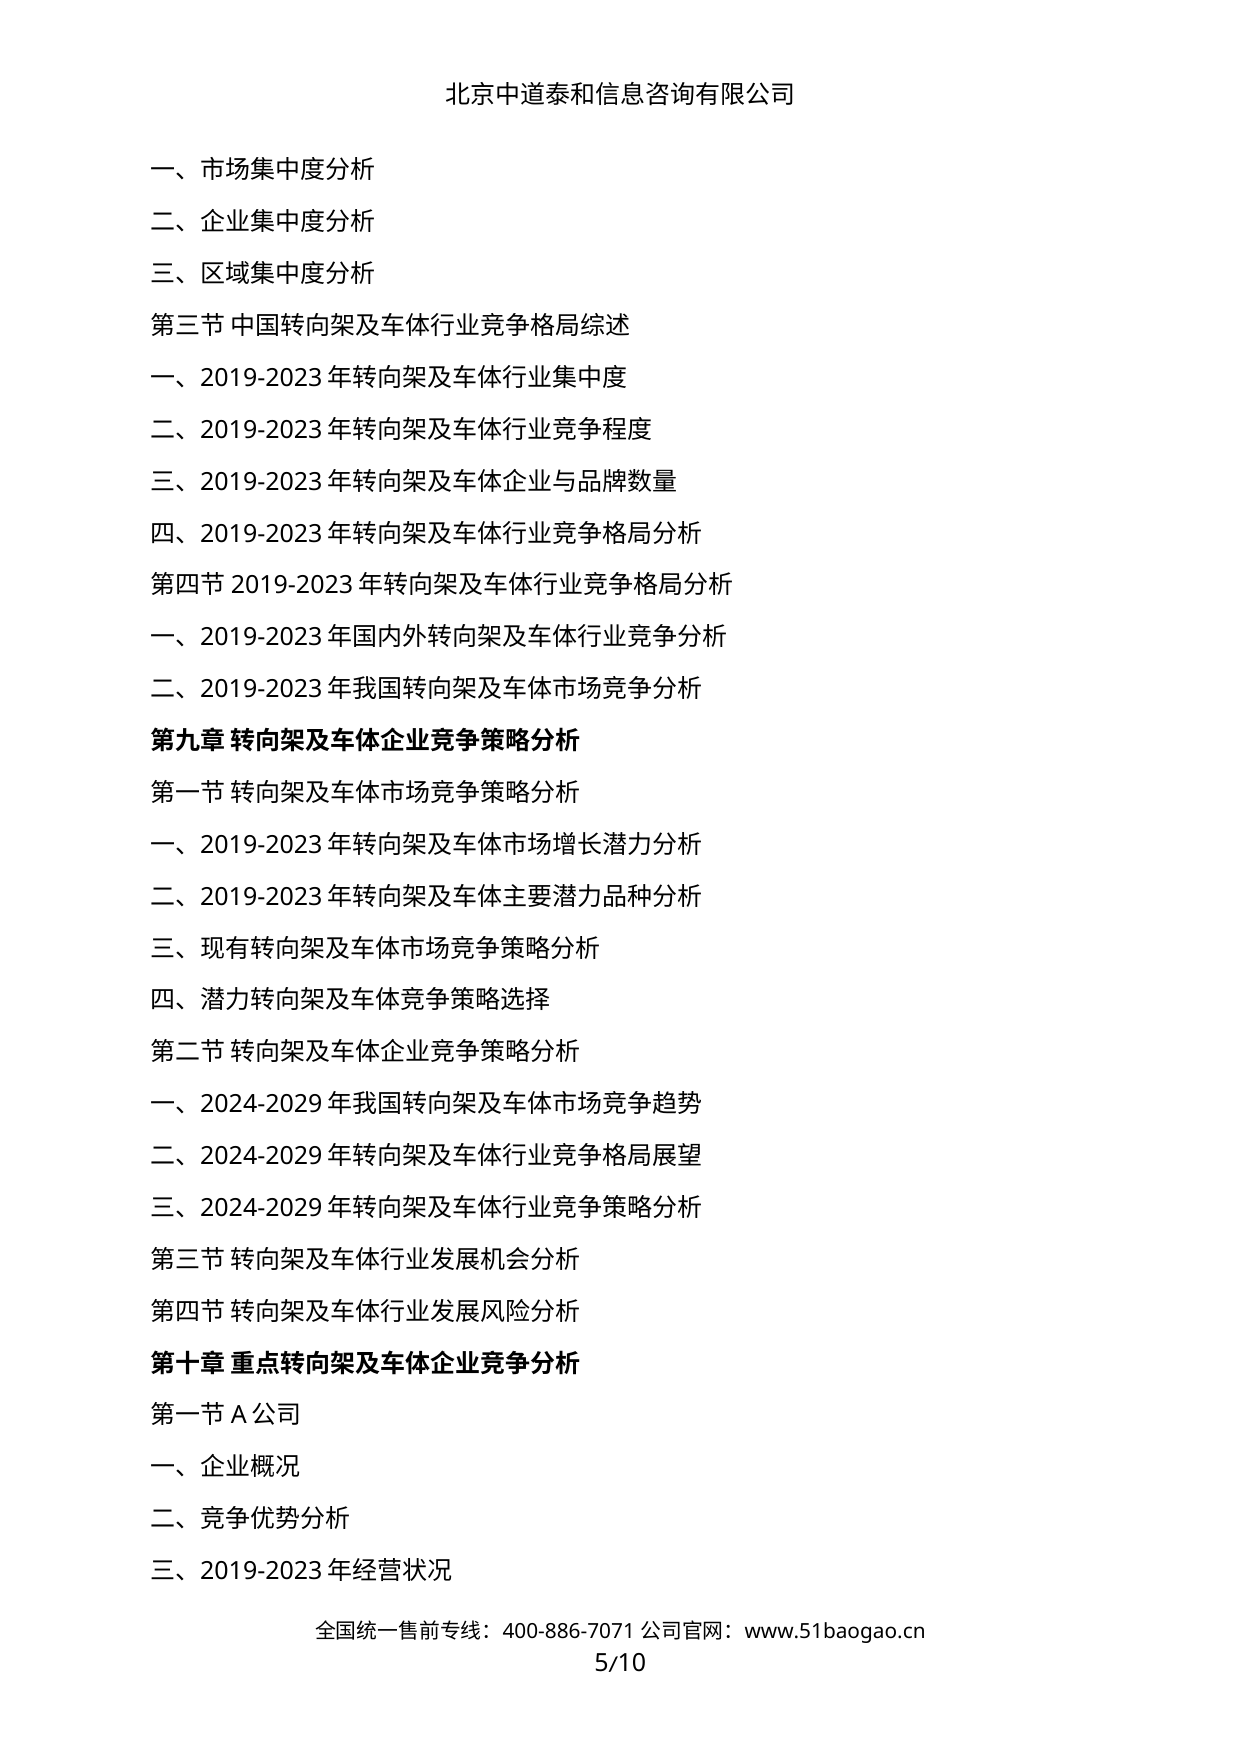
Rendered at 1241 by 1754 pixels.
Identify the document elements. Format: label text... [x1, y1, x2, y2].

text 三、2024-2029年转向架及车体行业竞争策略分析 [150, 1187, 1090, 1224]
text 二、企业集中度分析 [150, 202, 1090, 238]
text 第四节 转向架及车体行业发展风险分析 [150, 1291, 1090, 1327]
text 三、现有转向架及车体市场竞争策略分析 [150, 928, 1090, 964]
text 第三节 中国转向架及车体行业竞争格局综述 [150, 306, 1090, 342]
text 第十章 重点转向架及车体企业竞争分析 [150, 1343, 1090, 1379]
text 二、2019-2023年我国转向架及车体市场竞争分析 [150, 669, 1090, 705]
text 三、区域集中度分析 [150, 254, 1090, 290]
text 四、潜力转向架及车体竞争策略选择 [150, 980, 1090, 1016]
text 一、2019-2023年转向架及车体市场增长潜力分析 [150, 824, 1090, 861]
text 二、2019-2023年转向架及车体行业竞争程度 [150, 409, 1090, 446]
text 第一节 A公司 [150, 1395, 1090, 1431]
text 一、2019-2023年国内外转向架及车体行业竞争分析 [150, 617, 1090, 653]
text 四、2019-2023年转向架及车体行业竞争格局分析 [150, 513, 1090, 549]
text 一、2024-2029年我国转向架及车体市场竞争趋势 [150, 1084, 1090, 1120]
text 一、市场集中度分析 [150, 150, 1090, 186]
text 二、2024-2029年转向架及车体行业竞争格局展望 [150, 1136, 1090, 1172]
text 二、2019-2023年转向架及车体主要潜力品种分析 [150, 876, 1090, 912]
text 二、竞争优势分析 [150, 1499, 1090, 1535]
text 第四节 2019-2023年转向架及车体行业竞争格局分析 [150, 565, 1090, 601]
text 三、2019-2023年转向架及车体企业与品牌数量 [150, 461, 1090, 497]
text 第一节 转向架及车体市场竞争策略分析 [150, 772, 1090, 809]
text 第二节 转向架及车体企业竞争策略分析 [150, 1032, 1090, 1068]
text 第三节 转向架及车体行业发展机会分析 [150, 1239, 1090, 1276]
text 一、企业概况 [150, 1447, 1090, 1483]
text 三、2019-2023年经营状况 [150, 1551, 1090, 1587]
text 第九章 转向架及车体企业竞争策略分析 [150, 721, 1090, 757]
text 一、2019-2023年转向架及车体行业集中度 [150, 357, 1090, 394]
